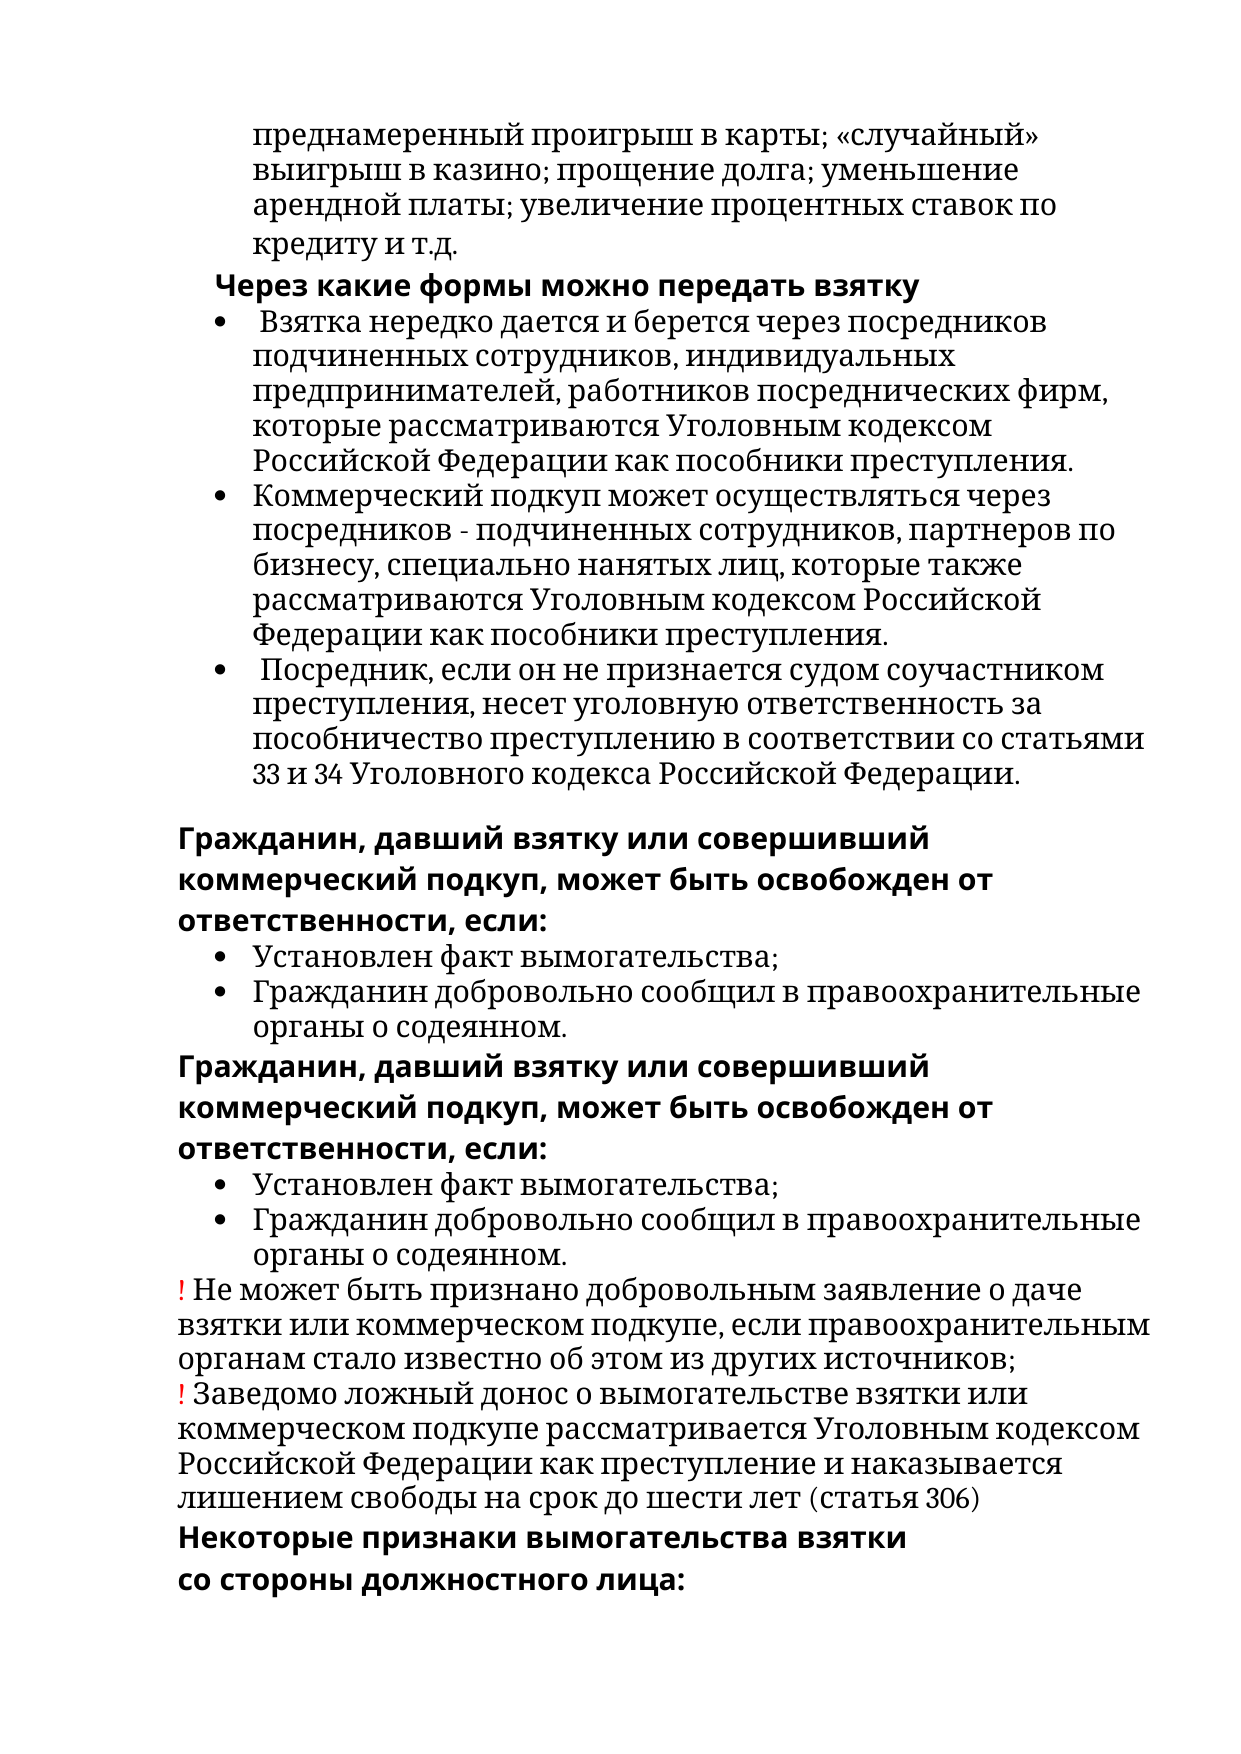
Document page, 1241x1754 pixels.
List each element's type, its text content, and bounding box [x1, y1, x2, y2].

list Установлен факт вымогательства; [215, 1168, 1152, 1203]
list Взятка нередко дается и берется через посредников подчиненных сотрудников, индивидуальных предпринимателей, работников посреднических фирм, которые рассматриваются Уголовным кодексом Российской Федерации как пособники преступления. [215, 305, 1152, 479]
list Гражданин добровольно сообщил в правоохранительные органы о содеянном. [215, 976, 1152, 1045]
list Установлен факт вымогательства; [215, 941, 1152, 976]
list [215, 118, 1152, 264]
text Гражданин, давший взятку или совершивший [177, 1045, 1152, 1086]
text Некоторые признаки вымогательства взятки [177, 1516, 1152, 1558]
list Гражданин добровольно сообщил в правоохранительные органы о содеянном. [215, 1203, 1152, 1273]
text коммерческий подкуп, может быть освобожден от ответственности, если: [177, 1086, 1152, 1168]
text Гражданин, давший взятку или совершивший [177, 817, 1152, 858]
text со стороны должностного лица: [177, 1558, 1152, 1599]
text ! Не может быть признано добровольным заявление о даче взятки или коммерческом подкупе, если правоохранительным органам стало известно об этом из других источников; [177, 1273, 1152, 1377]
list Посредник, если он не признается судом соучастником преступления, несет уголовную ответственность за пособничество преступлению в соответствии со статьями 33 и 34 Уголовного кодекса Российской Федерации. [215, 653, 1152, 792]
text коммерческий подкуп, может быть освобожден от ответственности, если: [177, 858, 1152, 941]
text Через какие формы можно передать взятку [215, 264, 1152, 305]
text ! Заведомо ложный донос о вымогательстве взятки или коммерческом подкупе рассматривается Уголовным кодексом Российской Федерации как преступление и наказывается лишением свободы на срок до шести лет (статья 306) [177, 1377, 1152, 1516]
list Коммерческий подкуп может осуществляться через посредников - подчиненных сотрудников, партнеров по бизнесу, специально нанятых лиц, которые также рассматриваются Уголовным кодексом Российской Федерации как пособники преступления. [215, 479, 1152, 653]
